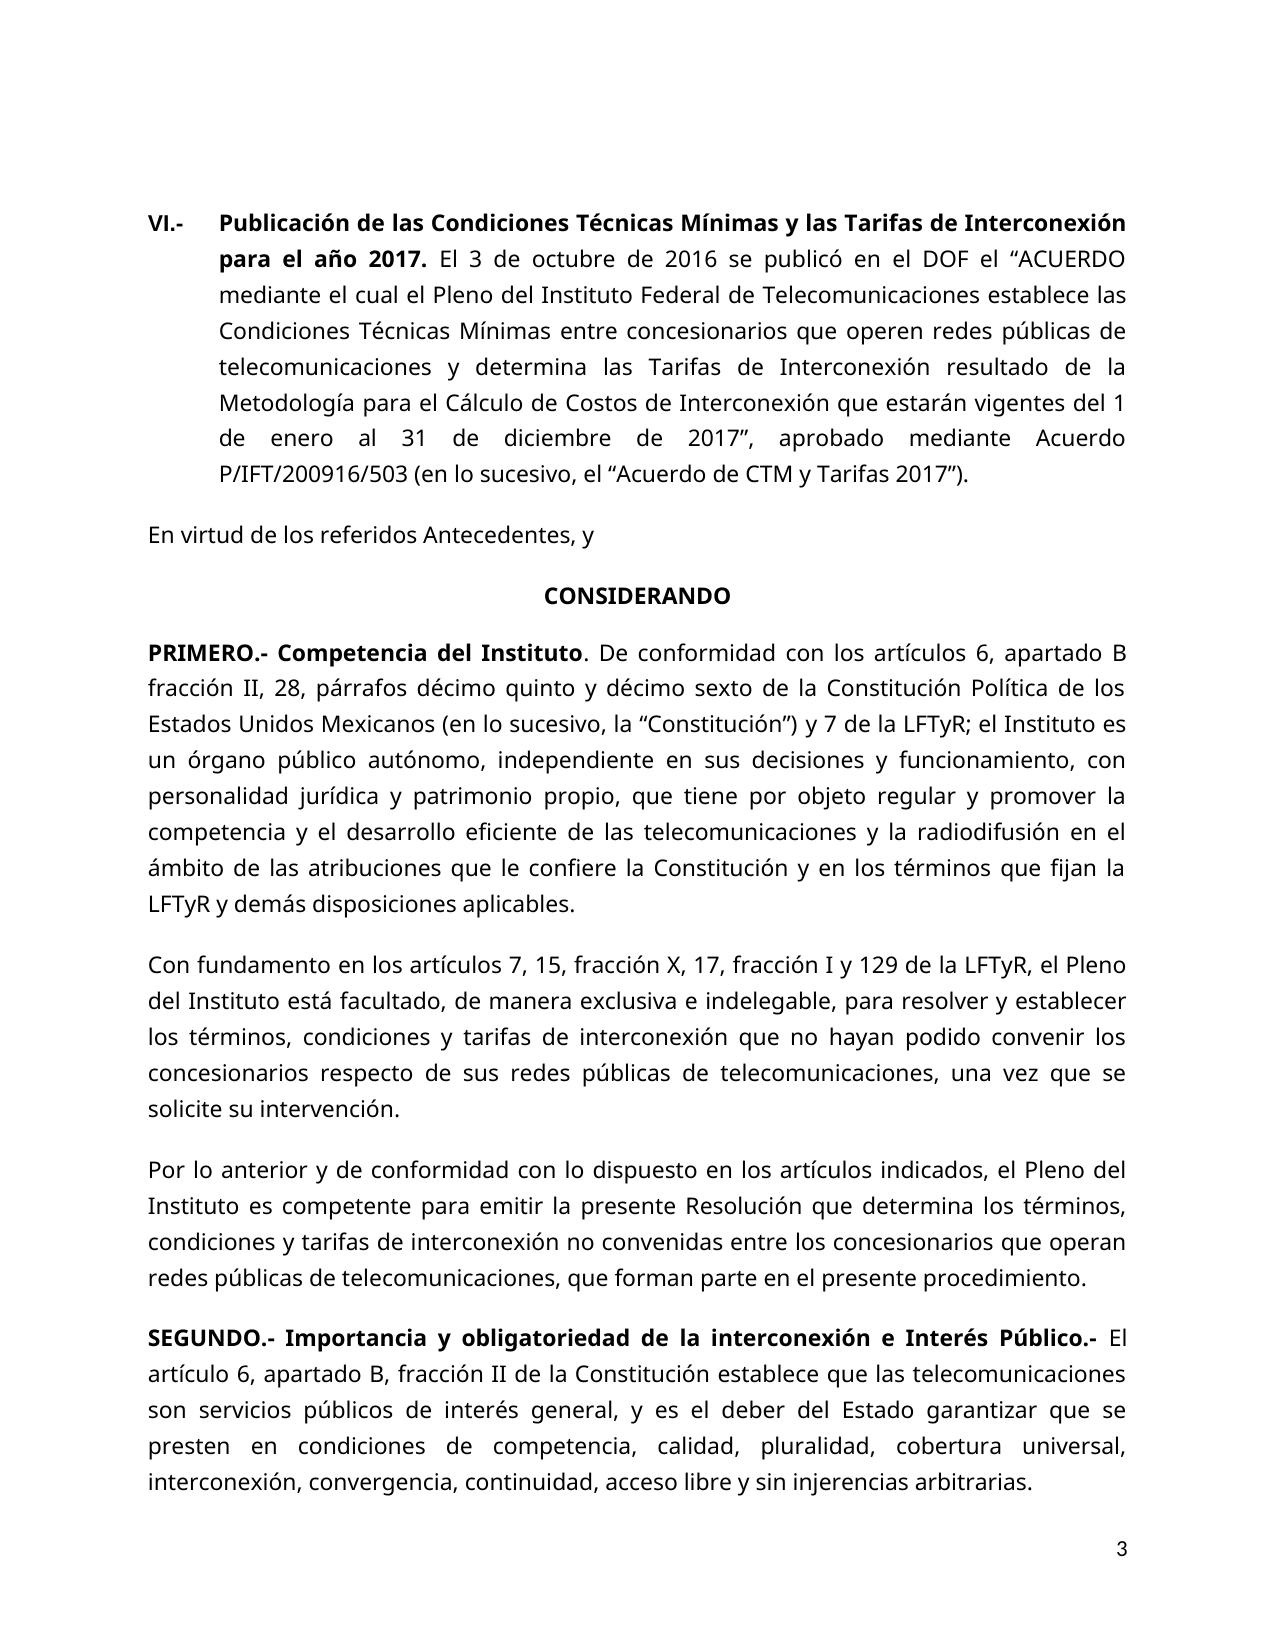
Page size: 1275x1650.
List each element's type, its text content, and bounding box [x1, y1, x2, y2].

text Con fundamento en los artículos 7, 15, fracción X, 17, fracción I y 129 de la LFTyR, el Pleno del Instituto está facultado, de manera exclusiva e indelegable, para resolver y establecer los términos, condiciones y tarifas de interconexión que no hayan podido convenir los concesionarios respecto de sus redes públicas de telecomunicaciones, una vez que se solicite su intervención. [148, 949, 1127, 1124]
list Publicación de las Condiciones Técnicas Mínimas y las Tarifas de Interconexión para el año 2017. El 3 de octubre de 2016 se publicó en el DOF el “ACUERDO mediante el cual el Pleno del Instituto Federal de Telecomunicaciones establece las Condiciones Técnicas Mínimas entre concesionarios que operen redes públicas de telecomunicaciones y determina las Tarifas de Interconexión resultado de la Metodología para el Cálculo de Costos de Interconexión que estarán vigentes del 1 de enero al 31 de diciembre de 2017”, aprobado mediante Acuerdo P/IFT/200916/503 (en lo sucesivo, el “Acuerdo de CTM y Tarifas 2017”). [148, 207, 1127, 489]
text Por lo anterior y de conformidad con lo dispuesto en los artículos indicados, el Pleno del Instituto es competente para emitir la presente Resolución que determina los términos, condiciones y tarifas de interconexión no convenidas entre los concesionarios que operan redes públicas de telecomunicaciones, que forman parte en el presente procedimiento. [148, 1154, 1127, 1293]
text PRIMERO.- Competencia del Instituto. De conformidad con los artículos 6, apartado B fracción II, 28, párrafos décimo quinto y décimo sexto de la Constitución Política de los Estados Unidos Mexicanos (en lo sucesivo, la “Constitución”) y 7 de la LFTyR; el Instituto es un órgano público autónomo, independiente en sus decisiones y funcionamiento, con personalidad jurídica y patrimonio propio, que tiene por objeto regular y promover la competencia y el desarrollo eficiente de las telecomunicaciones y la radiodifusión en el ámbito de las atribuciones que le confiere la Constitución y en los términos que fijan la LFTyR y demás disposiciones aplicables. [148, 636, 1127, 919]
text SEGUNDO.- Importancia y obligatoriedad de la interconexión e Interés Público.- El artículo 6, apartado B, fracción II de la Constitución establece que las telecomunicaciones son servicios públicos de interés general, y es el deber del Estado garantizar que se presten en condiciones de competencia, calidad, pluralidad, cobertura universal, interconexión, convergencia, continuidad, acceso libre y sin injerencias arbitrarias. [148, 1322, 1127, 1497]
subtitle CONSIDERANDO [148, 580, 1127, 611]
text En virtud de los referidos Antecedentes, y [148, 519, 1127, 551]
